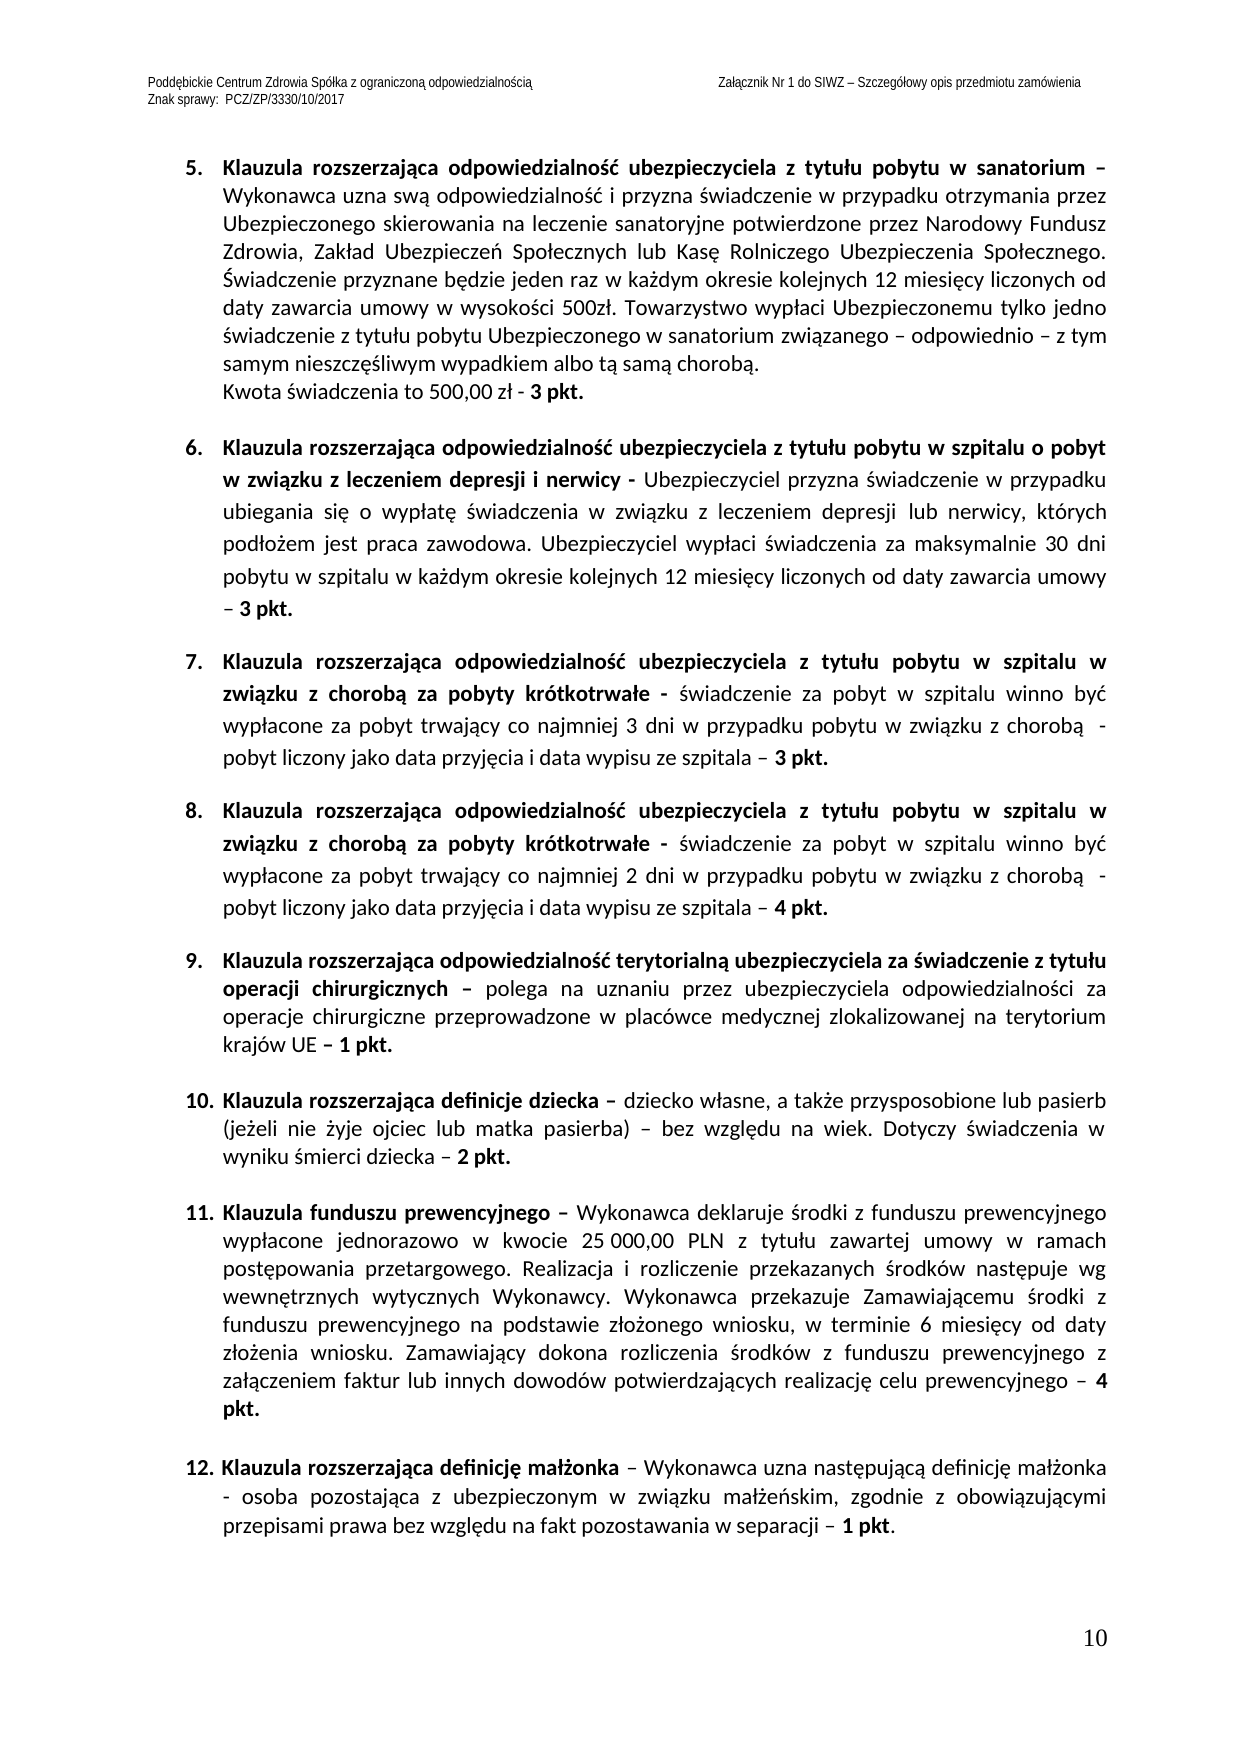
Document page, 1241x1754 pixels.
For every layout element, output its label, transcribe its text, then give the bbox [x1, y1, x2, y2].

list Klauzula rozszerzająca definicję małżonka – Wykonawca uzna następującą definicję małżonka - osoba pozostająca z ubezpieczonym w związku małżeńskim, zgodnie z obowiązującymi przepisami prawa bez względu na fakt pozostawania w separacji – 1 pkt. [185, 1452, 1107, 1539]
list Klauzula rozszerzająca odpowiedzialność terytorialną ubezpieczyciela za świadczenie z tytułu operacji chirurgicznych – polega na uznaniu przez ubezpieczyciela odpowiedzialności za operacje chirurgiczne przeprowadzone w placówce medycznej zlokalizowanej na terytorium krajów UE – 1 pkt. [185, 946, 1107, 1058]
list Klauzula rozszerzająca odpowiedzialność ubezpieczyciela z tytułu pobytu w szpitalu w związku z chorobą za pobyty krótkotrwałe - świadczenie za pobyt w szpitalu winno być wypłacone za pobyt trwający co najmniej 2 dni w przypadku pobytu w związku z chorobą - pobyt liczony jako data przyjęcia i data wypisu ze szpitala – 4 pkt. [185, 797, 1107, 921]
list Klauzula rozszerzająca odpowiedzialność ubezpieczyciela z tytułu pobytu w szpitalu o pobyt w związku z leczeniem depresji i nerwicy - Ubezpieczyciel przyzna świadczenie w przypadku ubiegania się o wypłatę świadczenia w związku z leczeniem depresji lub nerwicy, których podłożem jest praca zawodowa. Ubezpieczyciel wypłaci świadczenia za maksymalnie 30 dni pobytu w szpitalu w każdym okresie kolejnych 12 miesięcy liczonych od daty zawarcia umowy – 3 pkt. [185, 433, 1107, 622]
list Klauzula rozszerzająca odpowiedzialność ubezpieczyciela z tytułu pobytu w sanatorium – Wykonawca uzna swą odpowiedzialność i przyzna świadczenie w przypadku otrzymania przez Ubezpieczonego skierowania na leczenie sanatoryjne potwierdzone przez Narodowy Fundusz Zdrowia, Zakład Ubezpieczeń Społecznych lub Kasę Rolniczego Ubezpieczenia Społecznego. Świadczenie przyznane będzie jeden raz w każdym okresie kolejnych 12 miesięcy liczonych od daty zawarcia umowy w wysokości 500zł. Towarzystwo wypłaci Ubezpieczonemu tylko jedno świadczenie z tytułu pobytu Ubezpieczonego w sanatorium związanego – odpowiednio – z tym samym nieszczęśliwym wypadkiem albo tą samą chorobą. [185, 153, 1107, 377]
text Kwota świadczenia to 500,00 zł - 3 pkt. [223, 377, 1107, 405]
list Klauzula rozszerzająca definicje dziecka – dziecko własne, a także przysposobione lub pasierb (jeżeli nie żyje ojciec lub matka pasierba) – bez względu na wiek. Dotyczy świadczenia w wyniku śmierci dziecka – 2 pkt. [185, 1086, 1107, 1170]
list Klauzula funduszu prewencyjnego – Wykonawca deklaruje środki z funduszu prewencyjnego wypłacone jednorazowo w kwocie 25 000,00 PLN z tytułu zawartej umowy w ramach postępowania przetargowego. Realizacja i rozliczenie przekazanych środków następuje wg wewnętrznych wytycznych Wykonawcy. Wykonawca przekazuje Zamawiającemu środki z funduszu prewencyjnego na podstawie złożonego wniosku, w terminie 6 miesięcy od daty złożenia wniosku. Zamawiający dokona rozliczenia środków z funduszu prewencyjnego z załączeniem faktur lub innych dowodów potwierdzających realizację celu prewencyjnego – 4 pkt. [185, 1198, 1107, 1422]
list Klauzula rozszerzająca odpowiedzialność ubezpieczyciela z tytułu pobytu w szpitalu w związku z chorobą za pobyty krótkotrwałe - świadczenie za pobyt w szpitalu winno być wypłacone za pobyt trwający co najmniej 3 dni w przypadku pobytu w związku z chorobą - pobyt liczony jako data przyjęcia i data wypisu ze szpitala – 3 pkt. [185, 647, 1107, 772]
